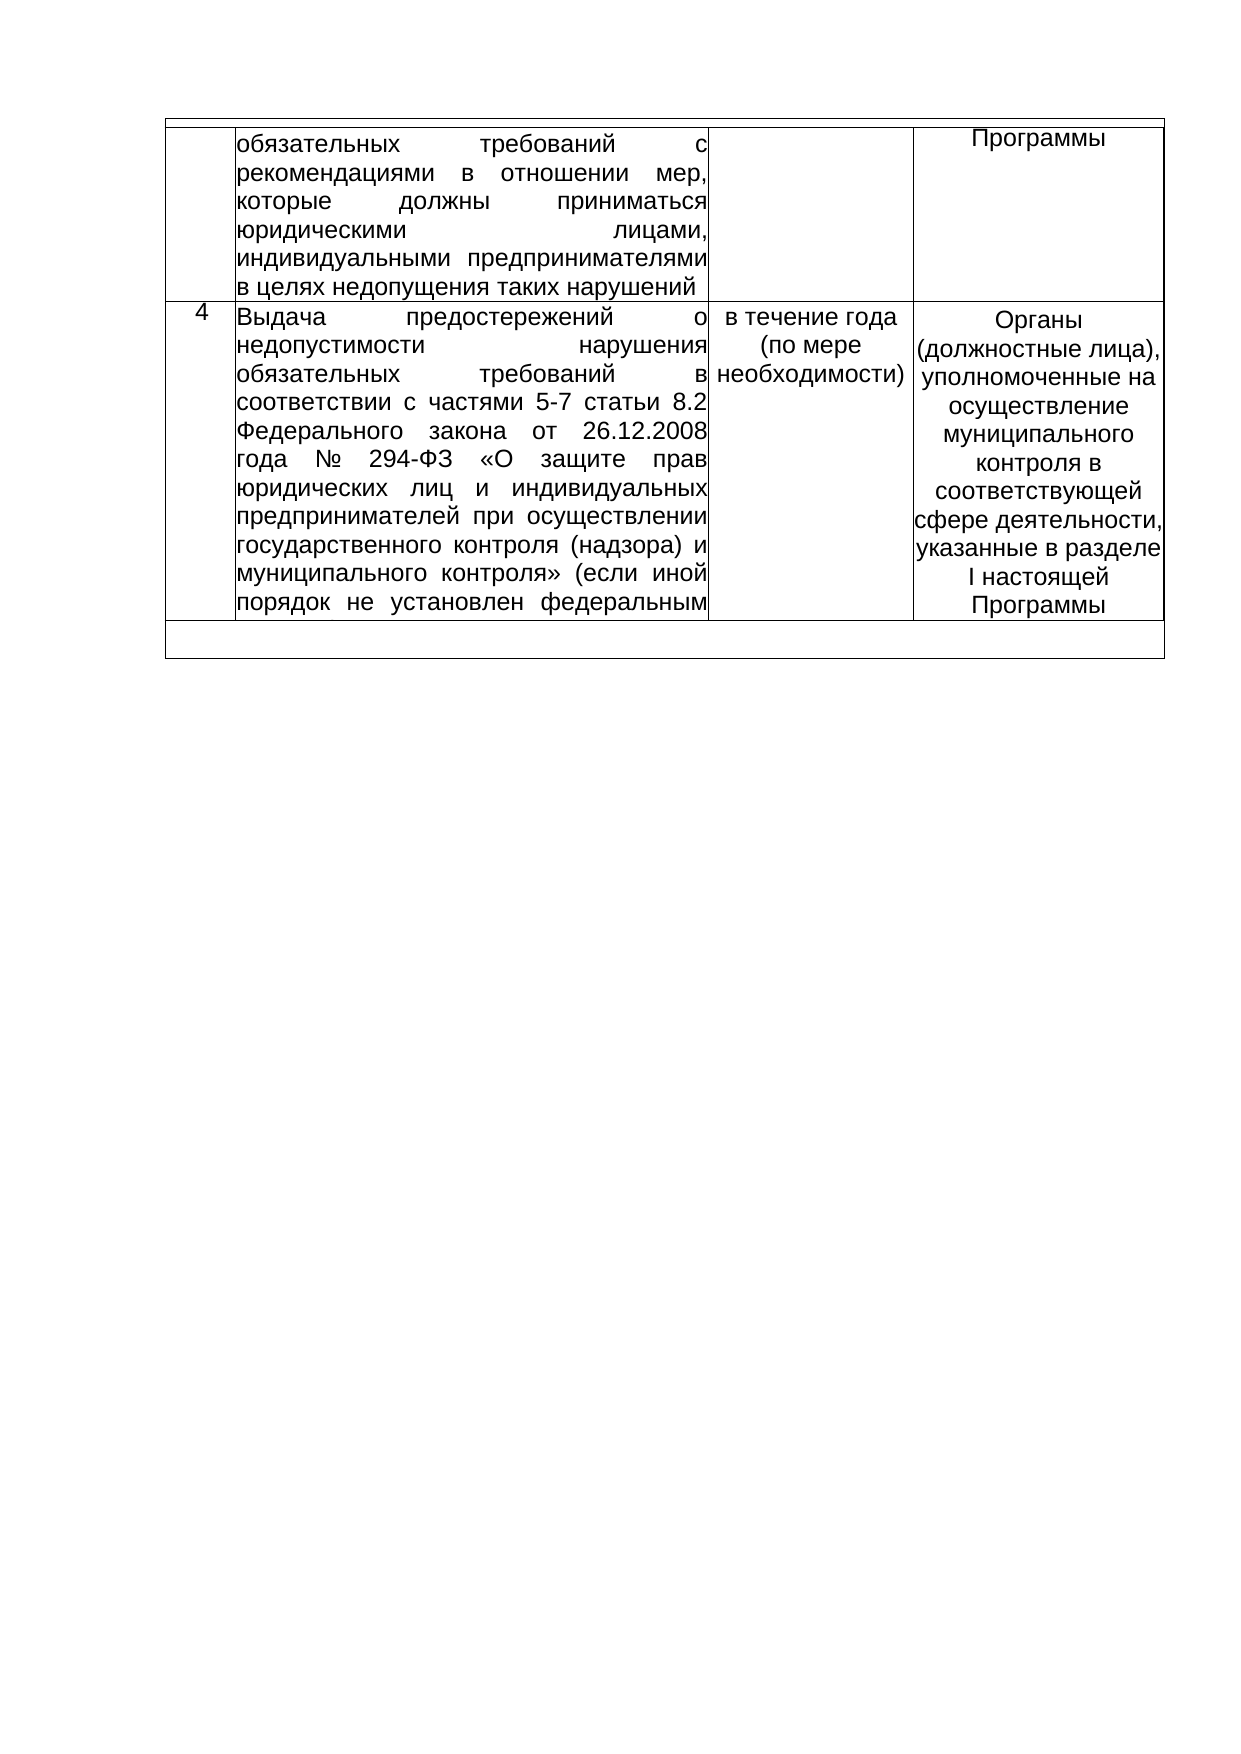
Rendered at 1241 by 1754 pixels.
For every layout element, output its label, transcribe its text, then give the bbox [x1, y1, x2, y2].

table_header обязательных требований с рекомендациями в отношении мер, которые должны приниматься юридическими лицами, индивидуальными предпринимателями в целях недопущения таких нарушений [236, 272, 708, 301]
table_cell в течение года (по мере необходимости) [709, 302, 913, 620]
table_cell 4 [166, 302, 235, 620]
table_header Программы [914, 128, 1163, 301]
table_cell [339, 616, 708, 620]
table_header [709, 128, 913, 301]
table_header [166, 128, 235, 301]
